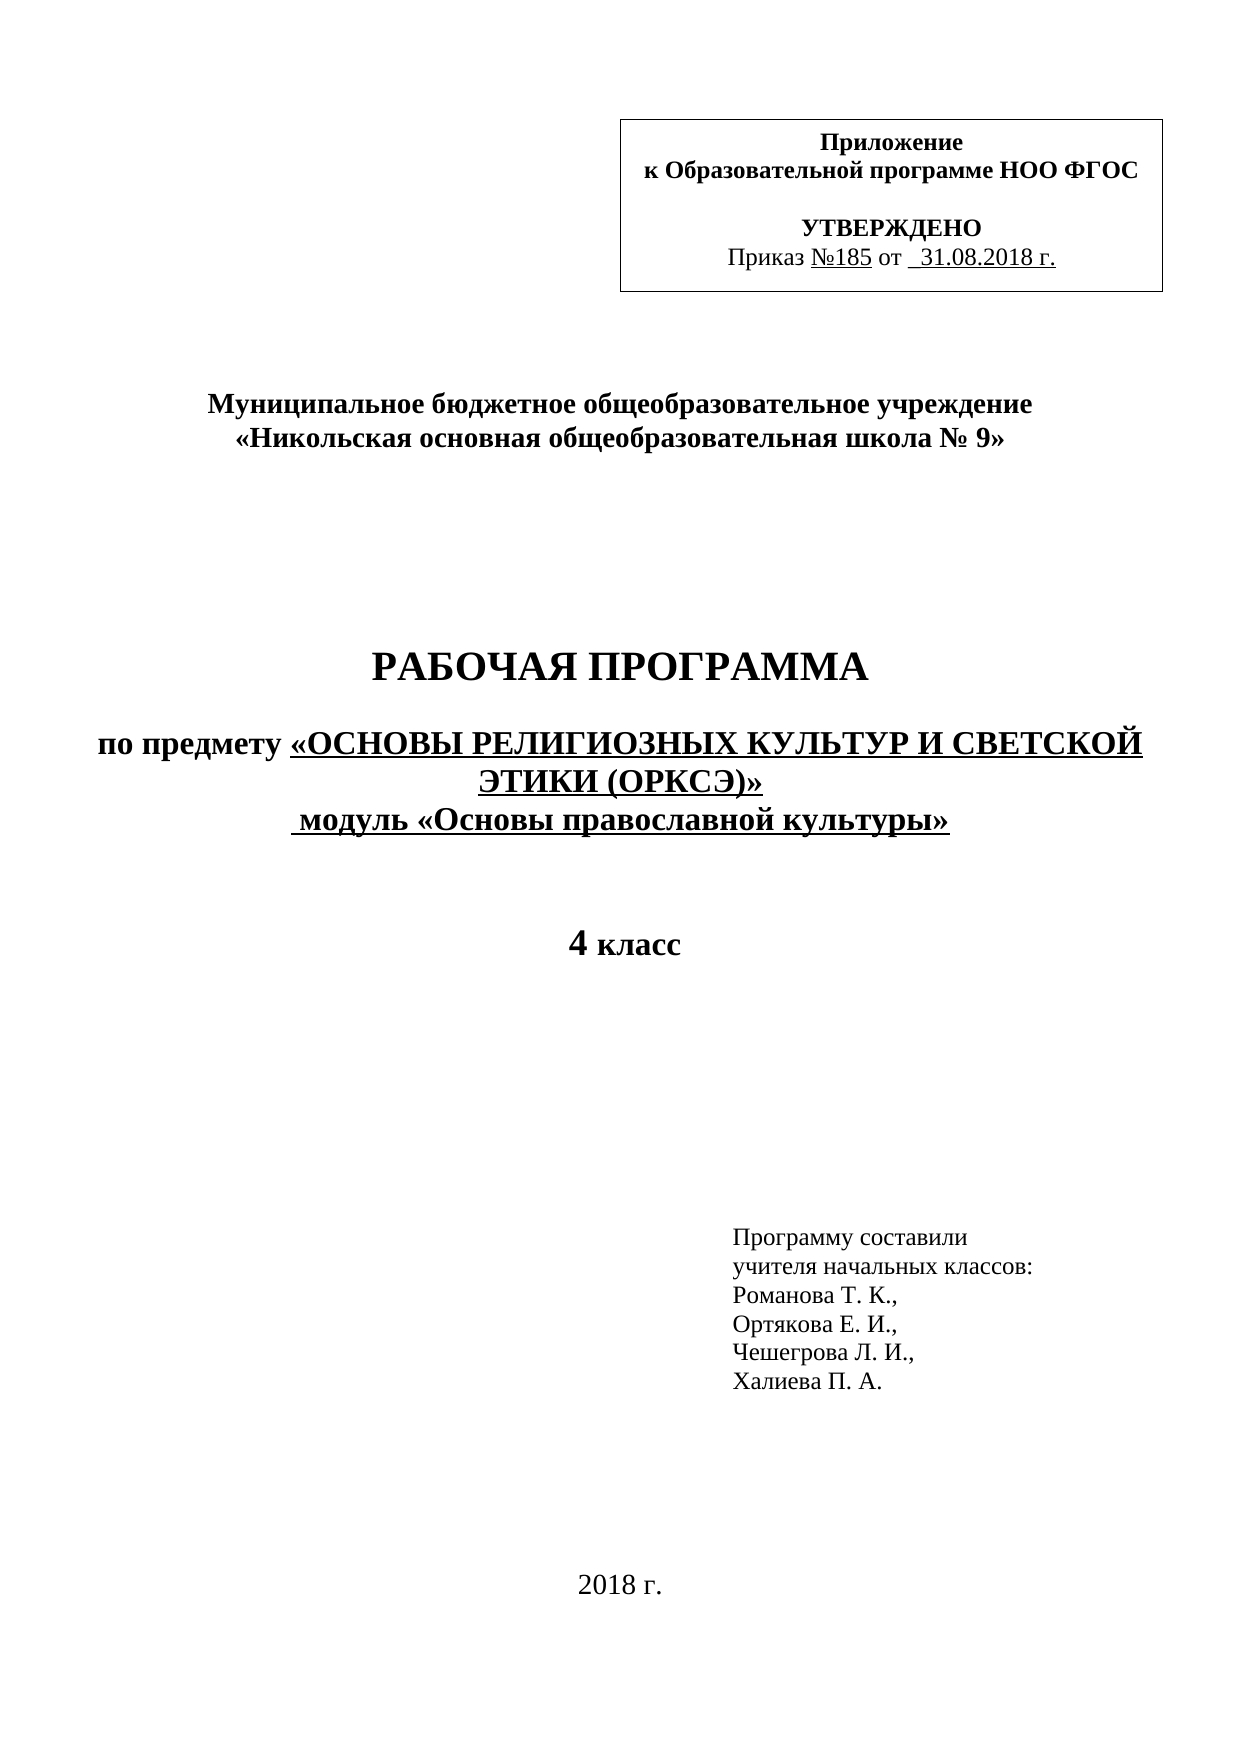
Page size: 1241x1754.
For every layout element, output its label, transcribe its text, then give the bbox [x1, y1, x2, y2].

text «Никольская основная общеобразовательная школа № 9» [89, 420, 1152, 453]
text Ортякова Е. И., [557, 1309, 1152, 1337]
text 2018 г. [89, 1567, 1152, 1601]
text РАБОЧАЯ ПРОГРАММА [89, 641, 1152, 689]
text 4 класс [89, 921, 1152, 964]
text Романова Т. К., [557, 1280, 1152, 1309]
text Программу составили [557, 1222, 1152, 1251]
text Муниципальное бюджетное общеобразовательное учреждение [89, 386, 1152, 420]
text учителя начальных классов: [557, 1251, 1152, 1280]
text Чешегрова Л. И., [557, 1337, 1152, 1366]
text модуль «Основы православной культуры» [89, 799, 1152, 838]
text Халиева П. А. [557, 1366, 1152, 1395]
text по предмету «ОСНОВЫ РЕЛИГИОЗНЫХ КУЛЬТУР И СВЕТСКОЙ ЭТИКИ (ОРКСЭ)» [89, 723, 1152, 799]
